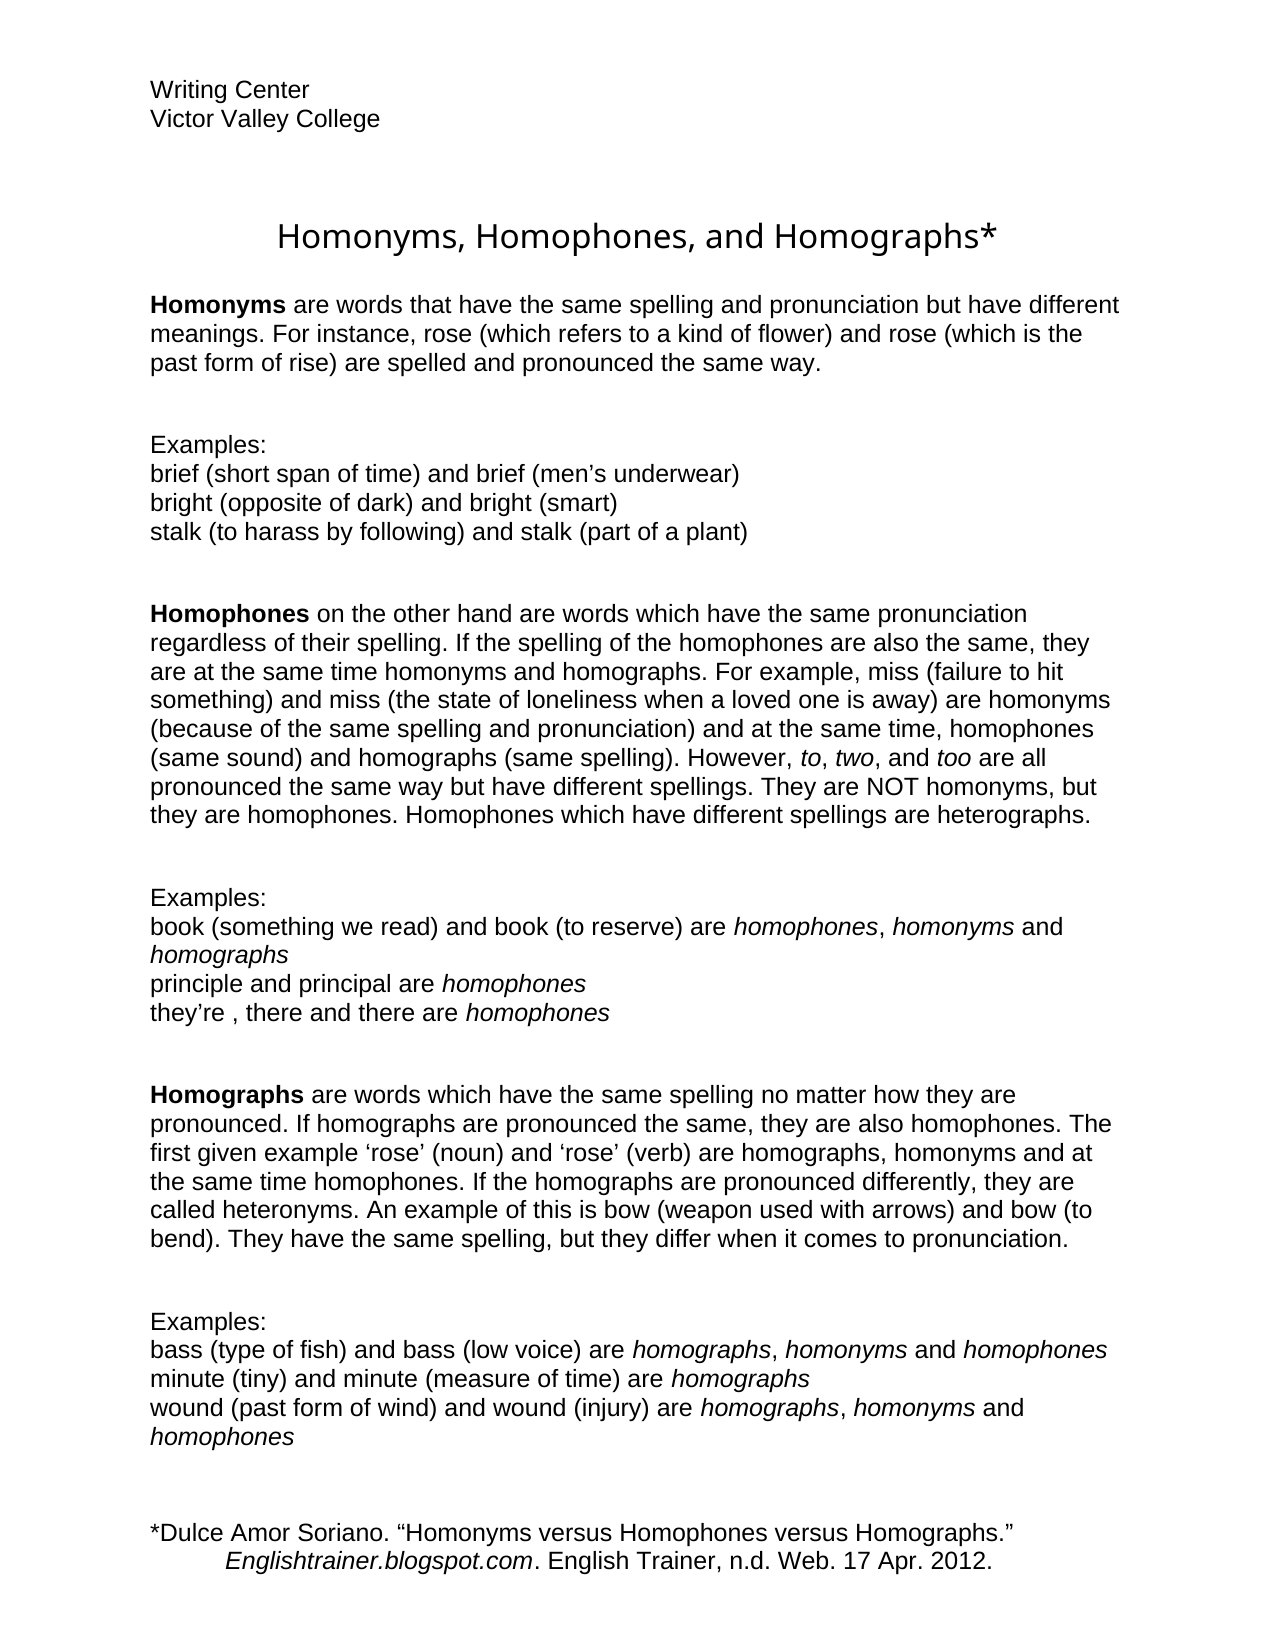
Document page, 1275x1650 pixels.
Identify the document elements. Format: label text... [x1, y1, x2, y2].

text bright (opposite of dark) and bright (smart) [150, 488, 1125, 517]
text bass (type of fish) and bass (low voice) are homographs, homonyms and homophones [150, 1335, 1125, 1364]
text Homonyms are words that have the same spelling and pronunciation but have different meanings. For instance, rose (which refers to a kind of flower) and rose (which is the past form of rise) are spelled and pronounced the same way. [150, 290, 1125, 377]
text Examples: [150, 430, 1125, 459]
subtitle Homonyms, Homophones, and Homographs* [150, 213, 1125, 258]
text minute (tiny) and minute (measure of time) are homographs [150, 1364, 1125, 1393]
text book (something we read) and book (to reserve) are homophones, homonyms and homographs [150, 912, 1125, 969]
text principle and principal are homophones [150, 969, 1125, 998]
text they’re , there and there are homophones [150, 998, 1125, 1027]
text Examples: [150, 883, 1125, 912]
text stalk (to harass by following) and stalk (part of a plant) [150, 517, 1125, 545]
text Examples: [150, 1307, 1125, 1335]
text Homographs are words which have the same spelling no matter how they are pronounced. If homographs are pronounced the same, they are also homophones. The first given example ‘rose’ (noun) and ‘rose’ (verb) are homographs, homonyms and at the same time homophones. If the homographs are pronounced differently, they are called heteronyms. An example of this is bow (weapon used with arrows) and bow (to bend). They have the same spelling, but they differ when it comes to pronunciation. [150, 1080, 1125, 1253]
text Homophones on the other hand are words which have the same pronunciation regardless of their spelling. If the spelling of the homophones are also the same, they are at the same time homonyms and homographs. For example, miss (failure to hit something) and miss (the state of loneliness when a loved one is away) are homonyms (because of the same spelling and pronunciation) and at the same time, homophones (same sound) and homographs (same spelling). However, to, two, and too are all pronounced the same way but have different spellings. They are NOT homonyms, but they are homophones. Homophones which have different spellings are heterographs. [150, 599, 1125, 829]
text wound (past form of wind) and wound (injury) are homographs, homonyms and homophones [150, 1393, 1125, 1450]
text brief (short span of time) and brief (men’s underwear) [150, 459, 1125, 488]
